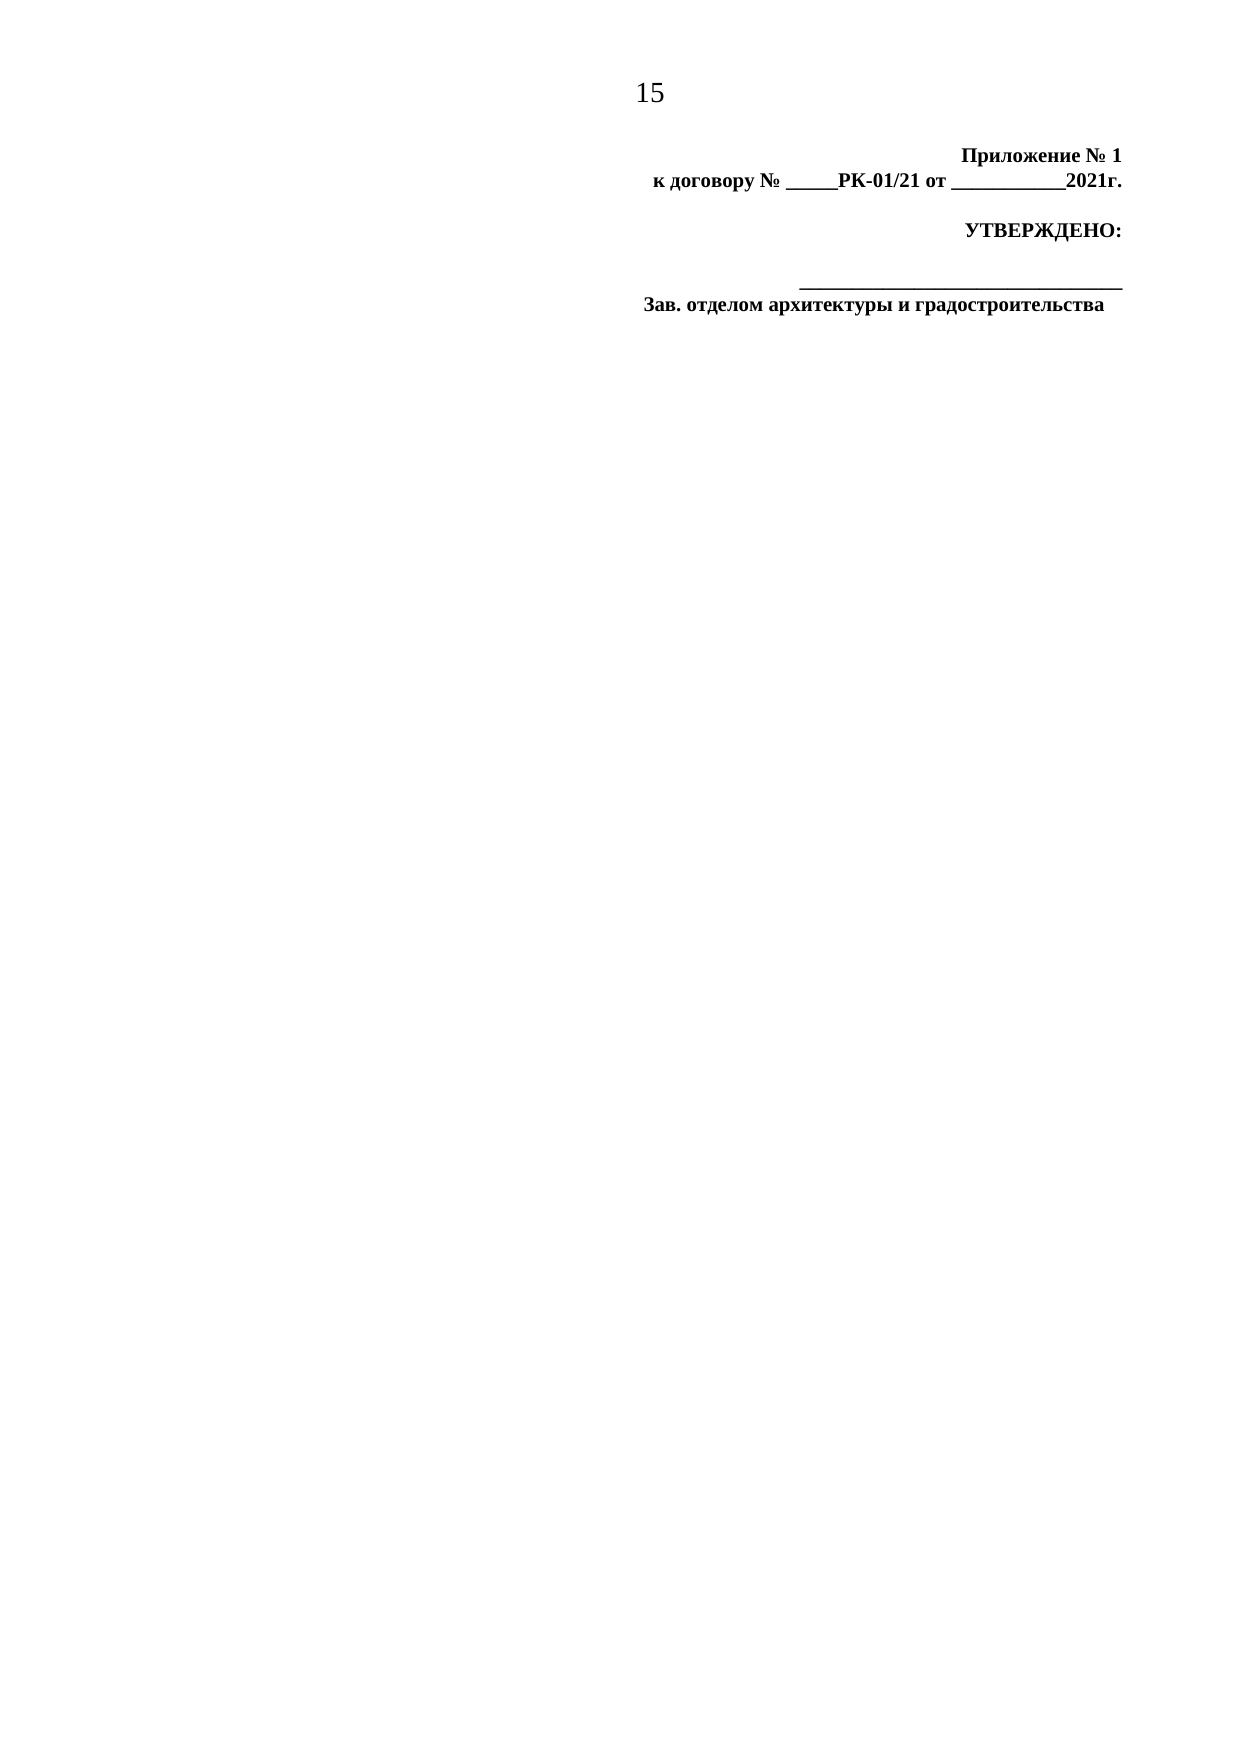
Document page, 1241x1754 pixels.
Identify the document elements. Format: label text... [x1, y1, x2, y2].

text УТВЕРЖДЕНО: [177, 217, 1122, 242]
text _______________________________ [177, 267, 1122, 292]
text Зав. отделом архитектуры и градостроительства [177, 292, 1107, 316]
text Приложение № 1 [177, 142, 1122, 167]
text к договору № _____РК-01/21 от ___________2021г. [177, 167, 1122, 192]
